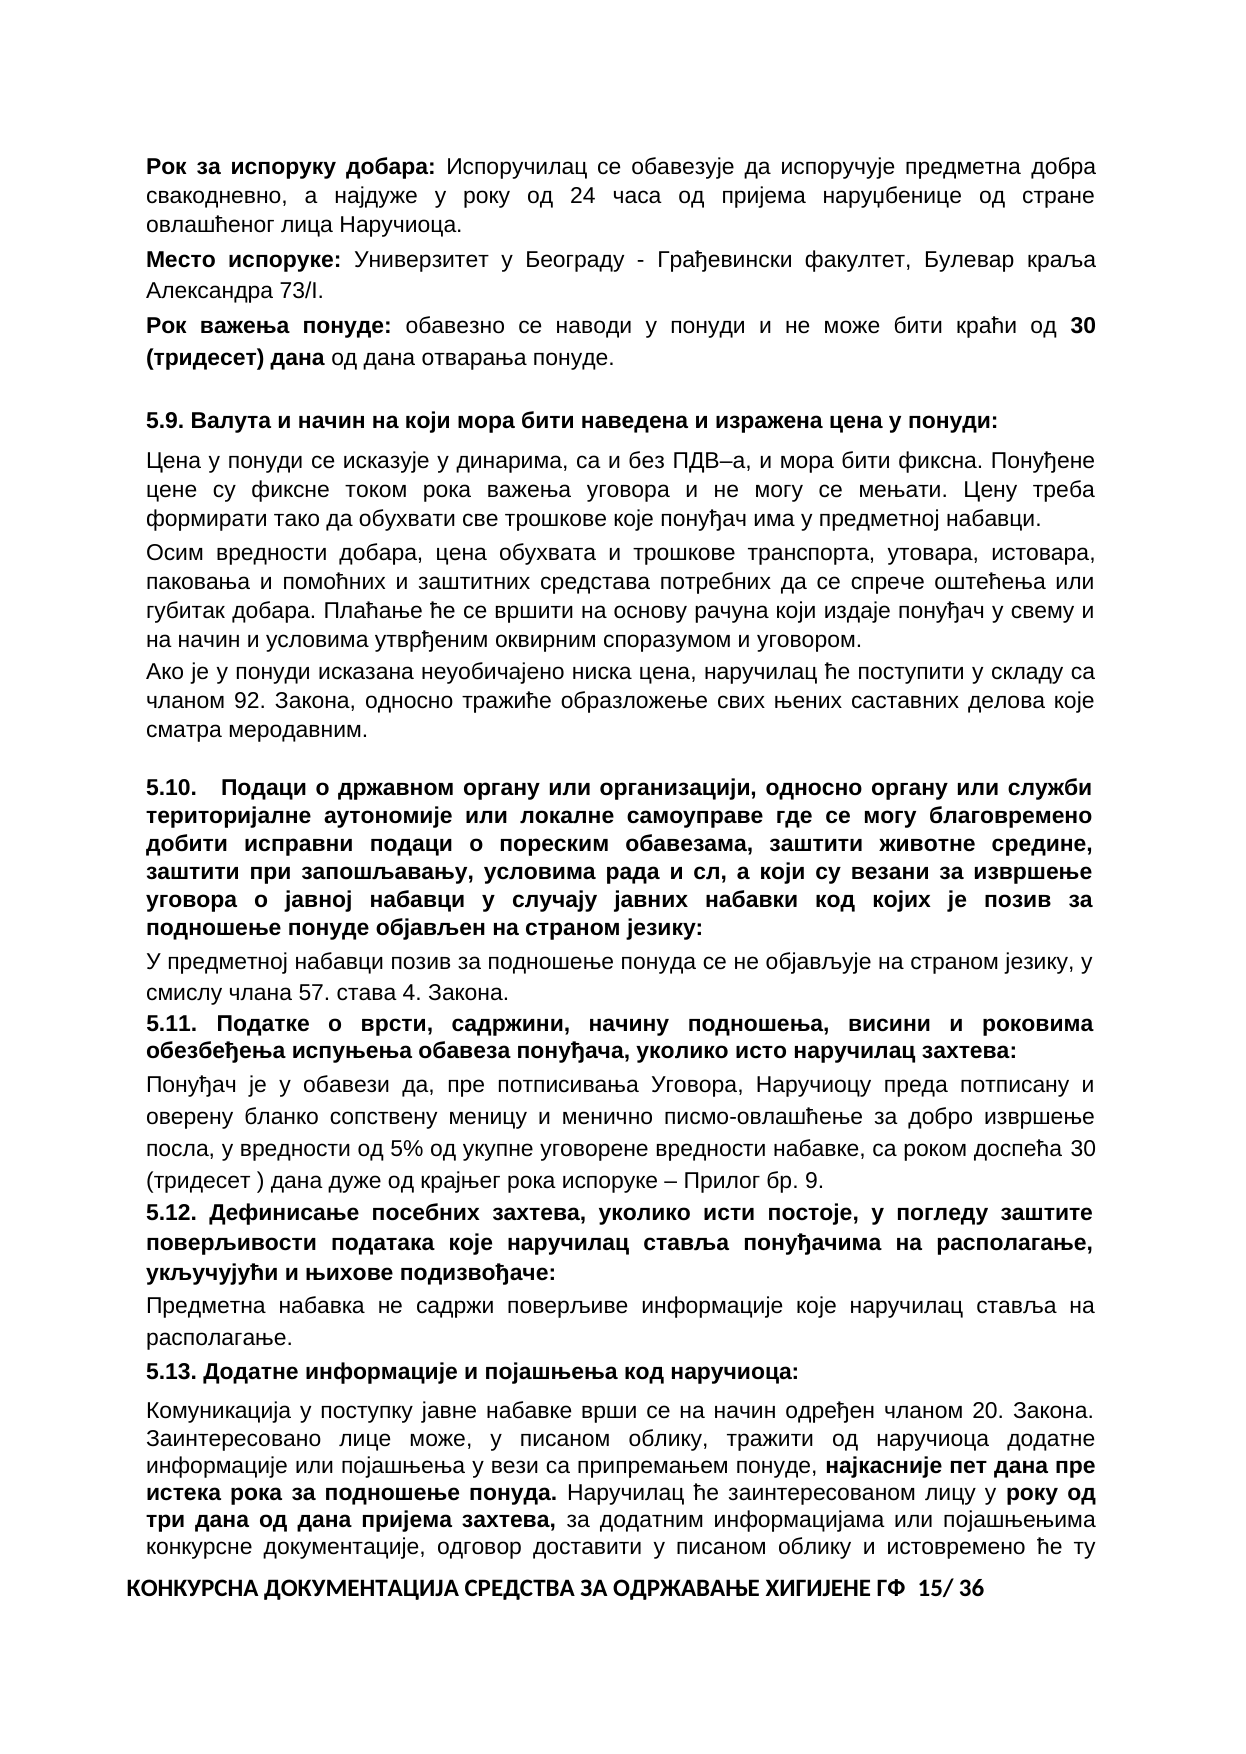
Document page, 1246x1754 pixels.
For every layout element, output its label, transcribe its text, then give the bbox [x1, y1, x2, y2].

text Предметна набавка не садржи поверљиве информације које наручилац ставља на располагање. [146, 1292, 1096, 1350]
text У предметној набавци позив за подношење понуда се не објављује на страном језику, у смислу члана 57. става 4. Закона. [146, 948, 1094, 1005]
text Рок важења понуде: обавезно се наводи у понуди и не може бити краћи од 30 (тридесет) дана од дана отварања понуде. [146, 312, 1096, 371]
list Подаци о државном органу или организацији, односно органу или служби територијалне аутономије или локалне самоуправе где се могу благовремено добити исправни подаци о пореским обавезама, заштити животне средине, заштити при запошљавању, условима рада и сл, а који су везани за извршење уговора о јавној набавци у случају јавних набавки код којих је позив за подношење понуде објављен на страном језику: [146, 774, 1094, 940]
text Ако је у понуди исказана неуобичајено ниска цена, наручилац ће поступити у складу са чланом 92. Закона, односно тражиће образложење свих њених саставних делова које сматра меродавним. [146, 658, 1096, 742]
text 5.12. Дефинисање посебних захтева, уколико исти постоје, у погледу заштите поверљивости података које наручилац ставља понуђачима на располагање, укључујући и њихове подизвођаче: [146, 1199, 1094, 1285]
text Место испоруке: Универзитет у Београду - Грађевински факултет, Булевар краља Александра 73/I. [146, 246, 1096, 303]
text Понуђач је у обавези да, пре потписивања Уговора, Наручиоцу преда потписану и оверену бланко сопствену меницу и менично писмо-овлашћење за добро извршење посла, у вредности од 5% од укупне уговорене вредности набавке, са роком доспећа 30 (тридесет ) дана дуже од крајњег рока испоруке – Прилог бр. 9. [146, 1071, 1096, 1193]
text Рок за испоруку добара: Испоручилац се обавезује да испоручује предметна добра свакодневно, а најдуже у року од 24 часа од пријема наруџбенице од стране овлашћеног лица Наручиоца. [146, 153, 1096, 237]
text 5.9. Валута и начин на који мора бити наведена и изражена цена у понуди: [146, 407, 1096, 434]
text Осим вредности добара, цена обухвата и трошкове транспорта, утовара, истовара, паковања и помоћних и заштитних средстава потребних да се спрече оштећења или губитак добара. Плаћање ће се вршити на основу рачуна који издаје понуђач у свему и на начин и условима утврђеним оквирним споразумом и уговором. [146, 539, 1096, 652]
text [146, 1397, 1096, 1559]
text Цена у понуди се исказује у динарима, са и без ПДВ–а, и мора бити фиксна. Понуђене цене су фиксне током рока важења уговора и не могу се мењати. Цену треба формирати тако да обухвати све трошкове које понуђач има у предметној набавци. [146, 447, 1096, 531]
text 5.13. Додатне информације и појашњења код наручиоца: [146, 1358, 1096, 1384]
list Податке о врсти, садржини, начину подношења, висини и роковима обезбеђења испуњења обавеза понуђача, уколико исто наручилац захтева: [146, 1010, 1094, 1064]
